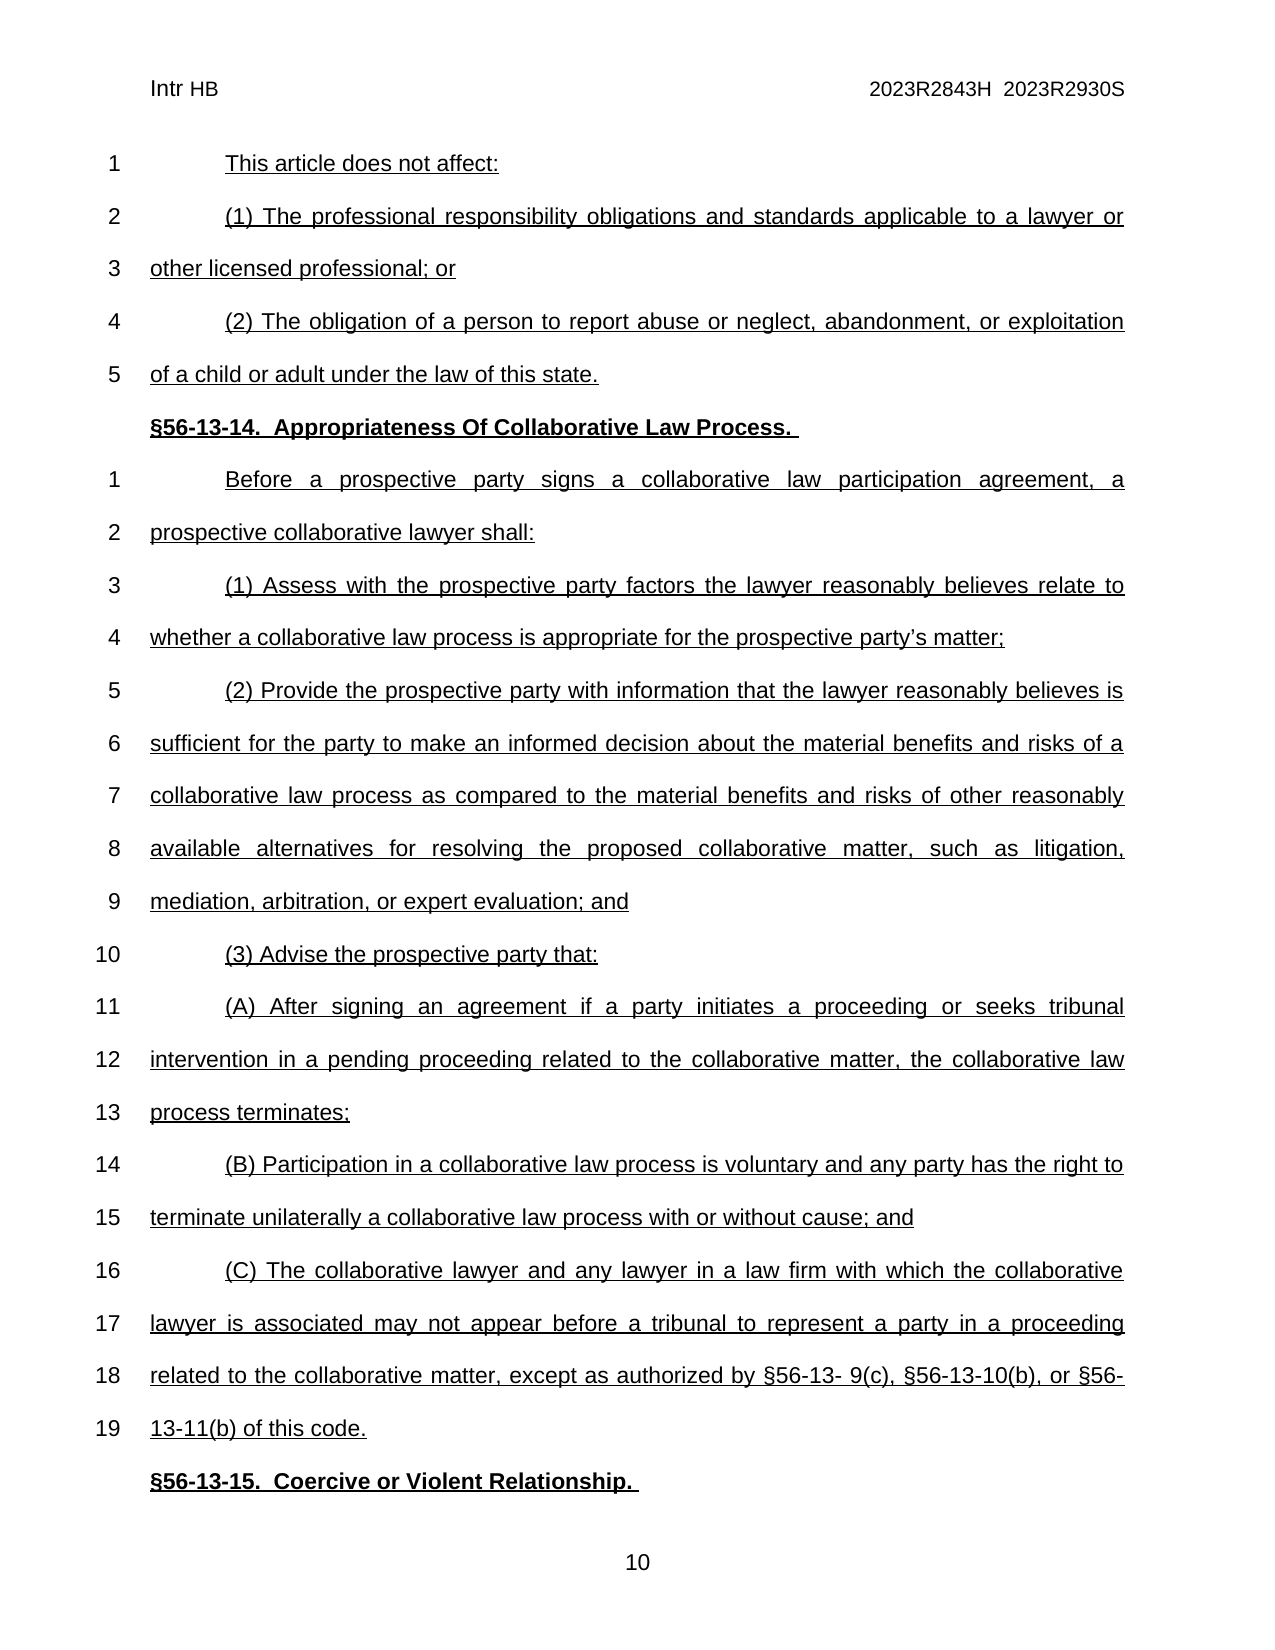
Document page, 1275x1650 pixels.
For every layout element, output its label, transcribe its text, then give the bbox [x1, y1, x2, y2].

text (1) Assess with the prospective party factors the lawyer reasonably believes relate to whether a collaborative law process is appropriate for the prospective party’s matter; [150, 572, 1125, 651]
text (1) The professional responsibility obligations and standards applicable to a lawyer or other licensed professional; or [150, 203, 1125, 282]
text (C) The collaborative lawyer and any lawyer in a law firm with which the collaborative lawyer is associated may not appear before a tribunal to represent a party in a proceeding related to the collaborative matter, except as authorized by §56-13- 9(c), §56-13-10(b), or §56-13-11(b) of this code. [150, 1334, 1125, 1385]
text This article does not affect: [150, 150, 1125, 176]
text (A) After signing an agreement if a party initiates a proceeding or seeks tribunal intervention in a pending proceeding related to the collaborative matter, the collaborative law process terminates; [150, 1070, 1125, 1125]
text (C) The collaborative lawyer and any lawyer in a law firm with which the collaborative lawyer is associated may not appear before a tribunal to represent a party in a proceeding related to the collaborative matter, except as authorized by §56-13- 9(c), §56-13-10(b), or §56-13-11(b) of this code. [150, 1386, 1125, 1441]
text Before a prospective party signs a collaborative law participation agreement, a prospective collaborative lawyer shall: [150, 466, 1125, 545]
subtitle §56-13-14. Appropriateness Of Collaborative Law Process. [150, 413, 1125, 440]
text (A) After signing an agreement if a party initiates a proceeding or seeks tribunal intervention in a pending proceeding related to the collaborative matter, the collaborative law process terminates; [150, 993, 1125, 1069]
text (2) Provide the prospective party with information that the lawyer reasonably believes is sufficient for the party to make an informed decision about the material benefits and risks of a collaborative law process as compared to the material benefits and risks of other reasonably available alternatives for resolving the proposed collaborative matter, such as litigation, mediation, arbitration, or expert evaluation; and [150, 806, 1125, 858]
subtitle §56-13-15. Coercive or Violent Relationship. [150, 1468, 1125, 1494]
text (2) Provide the prospective party with information that the lawyer reasonably believes is sufficient for the party to make an informed decision about the material benefits and risks of a collaborative law process as compared to the material benefits and risks of other reasonably available alternatives for resolving the proposed collaborative matter, such as litigation, mediation, arbitration, or expert evaluation; and [150, 677, 1125, 805]
text (B) Participation in a collaborative law process is voluntary and any party has the right to terminate unilaterally a collaborative law process with or without cause; and [150, 1151, 1125, 1231]
text (3) Advise the prospective party that: [150, 941, 1125, 967]
text (2) The obligation of a person to report abuse or neglect, abandonment, or exploitation of a child or adult under the law of this state. [150, 308, 1125, 387]
text (C) The collaborative lawyer and any lawyer in a law firm with which the collaborative lawyer is associated may not appear before a tribunal to represent a party in a proceeding related to the collaborative matter, except as authorized by §56-13- 9(c), §56-13-10(b), or §56-13-11(b) of this code. [150, 1257, 1125, 1332]
text (2) Provide the prospective party with information that the lawyer reasonably believes is sufficient for the party to make an informed decision about the material benefits and risks of a collaborative law process as compared to the material benefits and risks of other reasonably available alternatives for resolving the proposed collaborative matter, such as litigation, mediation, arbitration, or expert evaluation; and [150, 859, 1125, 914]
